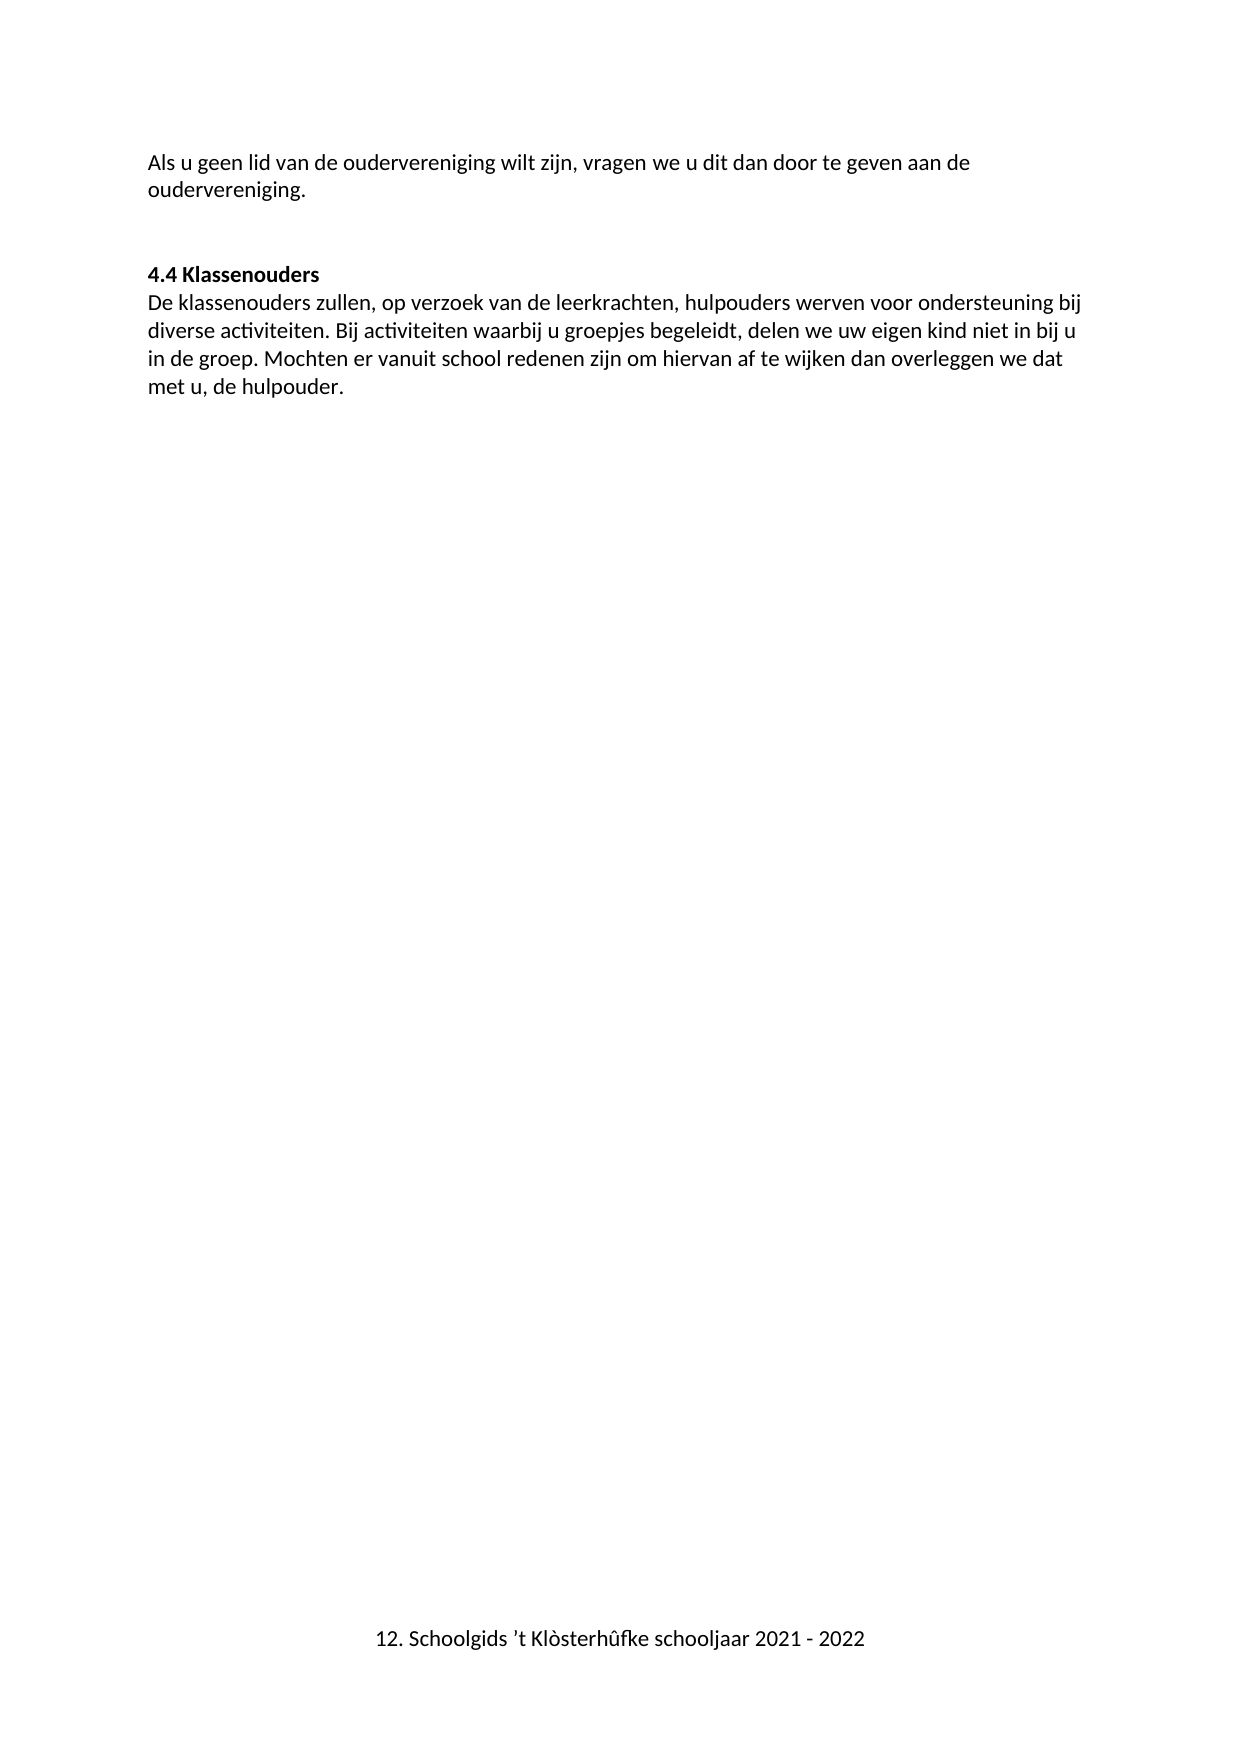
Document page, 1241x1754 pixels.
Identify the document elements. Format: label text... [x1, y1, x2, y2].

text Als u geen lid van de oudervereniging wilt zijn, vragen we u dit dan door te geven aan de oudervereniging. [148, 148, 1093, 204]
text De klassenouders zullen, op verzoek van de leerkrachten, hulpouders werven voor ondersteuning bij diverse activiteiten. Bij activiteiten waarbij u groepjes begeleidt, delen we uw eigen kind niet in bij u in de groep. Mochten er vanuit school redenen zijn om hiervan af te wijken dan overleggen we dat met u, de hulpouder. [148, 288, 1093, 400]
text 4.4 Klassenouders [148, 260, 1093, 288]
